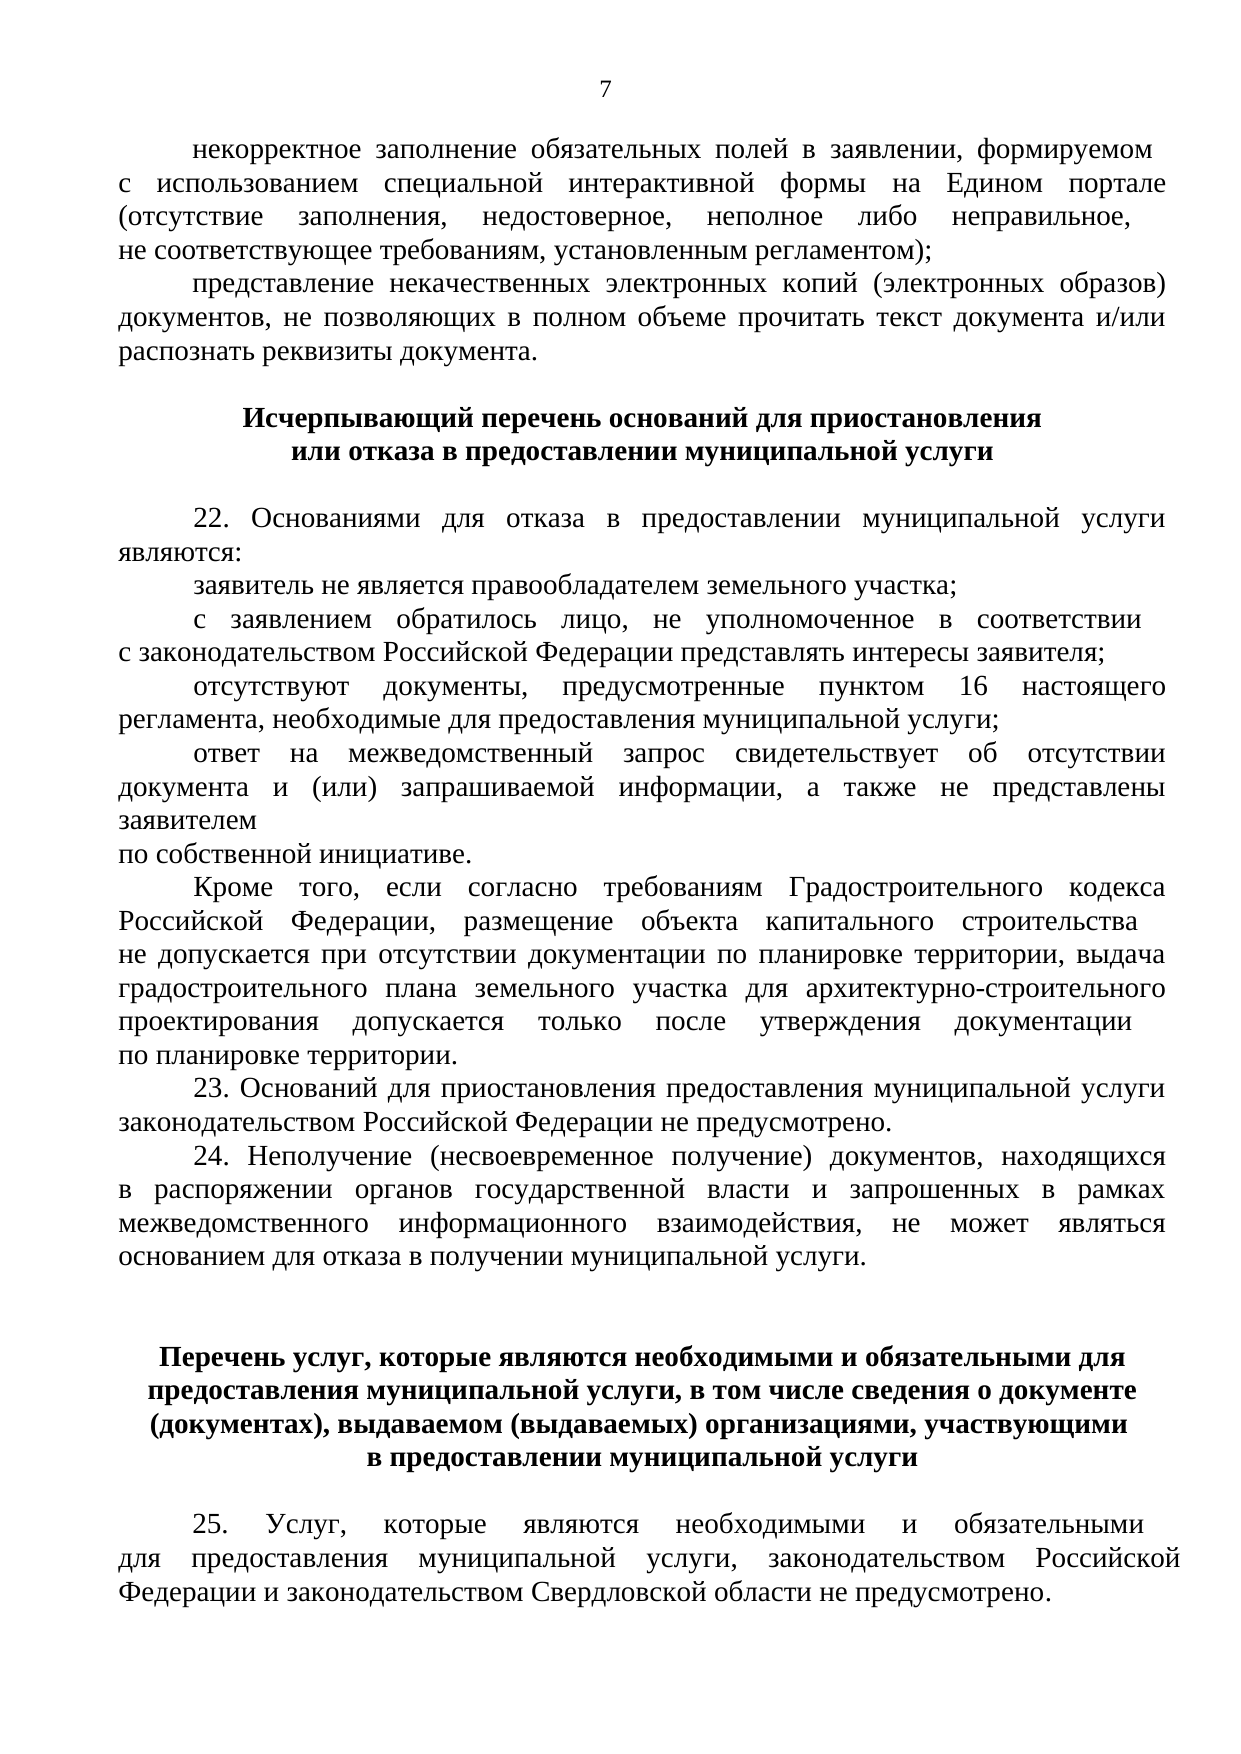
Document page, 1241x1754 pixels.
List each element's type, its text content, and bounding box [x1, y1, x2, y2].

text заявитель не является правообладателем земельного участка; [118, 567, 1167, 601]
text с заявлением обратилось лицо, не уполномоченное в соответствии с законодательством Российской Федерации представлять интересы заявителя; [118, 601, 1167, 668]
text 22. Основаниями для отказа в предоставлении муниципальной услуги являются: [118, 500, 1167, 567]
text представление некачественных электронных копий (электронных образов) документов, не позволяющих в полном объеме прочитать текст документа и/или распознать реквизиты документа. [118, 266, 1167, 366]
text Исчерпывающий перечень оснований для приостановления [118, 400, 1167, 433]
text Перечень услуг, которые являются необходимыми и обязательными для предоставления муниципальной услуги, в том числе сведения о документе (документах), выдаваемом (выдаваемых) организациями, участвующими в предоставлении муниципальной услуги [118, 1339, 1167, 1473]
text или отказа в предоставлении муниципальной услуги [118, 433, 1167, 467]
text отсутствуют документы, предусмотренные пунктом 16 настоящего регламента, необходимые для предоставления муниципальной услуги; [118, 668, 1167, 735]
text некорректное заполнение обязательных полей в заявлении, формируемом с использованием специальной интерактивной формы на Едином портале (отсутствие заполнения, недостоверное, неполное либо неправильное, не соответствующее требованиям, установленным регламентом); [118, 131, 1167, 266]
text ответ на межведомственный запрос свидетельствует об отсутствии документа и (или) запрашиваемой информации, а также не представлены заявителем по собственной инициативе. [118, 735, 1167, 869]
text 24. Неполучение (несвоевременное получение) документов, находящихся в распоряжении органов государственной власти и запрошенных в рамках межведомственного информационного взаимодействия, не может являться основанием для отказа в получении муниципальной услуги. [118, 1138, 1167, 1272]
text Кроме того, если согласно требованиям Градостроительного кодекса Российской Федерации, размещение объекта капитального строительства не допускается при отсутствии документации по планировке территории, выдача градостроительного плана земельного участка для архитектурно-строительного проектирования допускается только после утверждения документации по планировке территории. [118, 869, 1167, 1071]
text 25. Услуг, которые являются необходимыми и обязательными для предоставления муниципальной услуги, законодательством Российской Федерации и законодательством Свердловской области не предусмотрено. [118, 1507, 1181, 1607]
text 23. Оснований для приостановления предоставления муниципальной услуги законодательством Российской Федерации не предусмотрено. [118, 1071, 1167, 1138]
